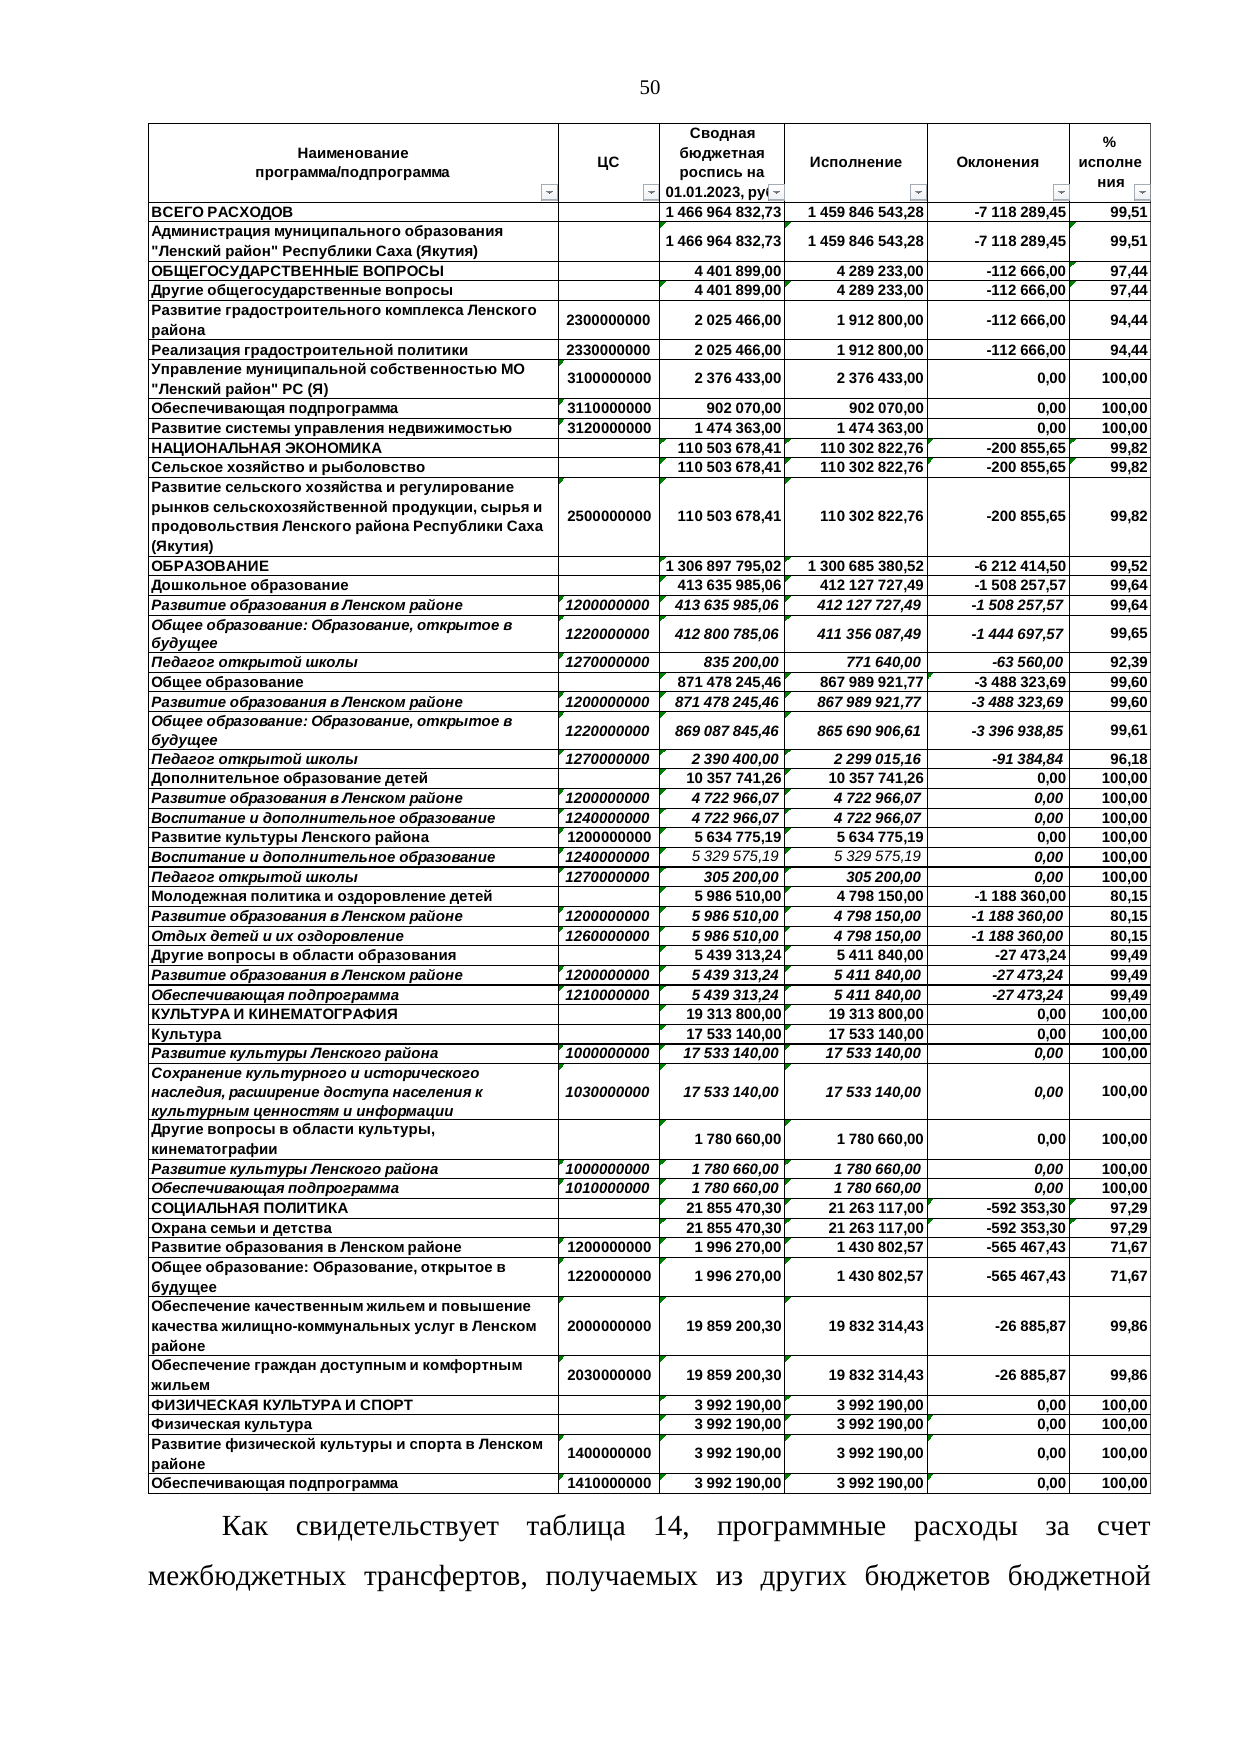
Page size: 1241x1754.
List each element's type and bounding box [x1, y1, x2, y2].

text [148, 1508, 1152, 1592]
